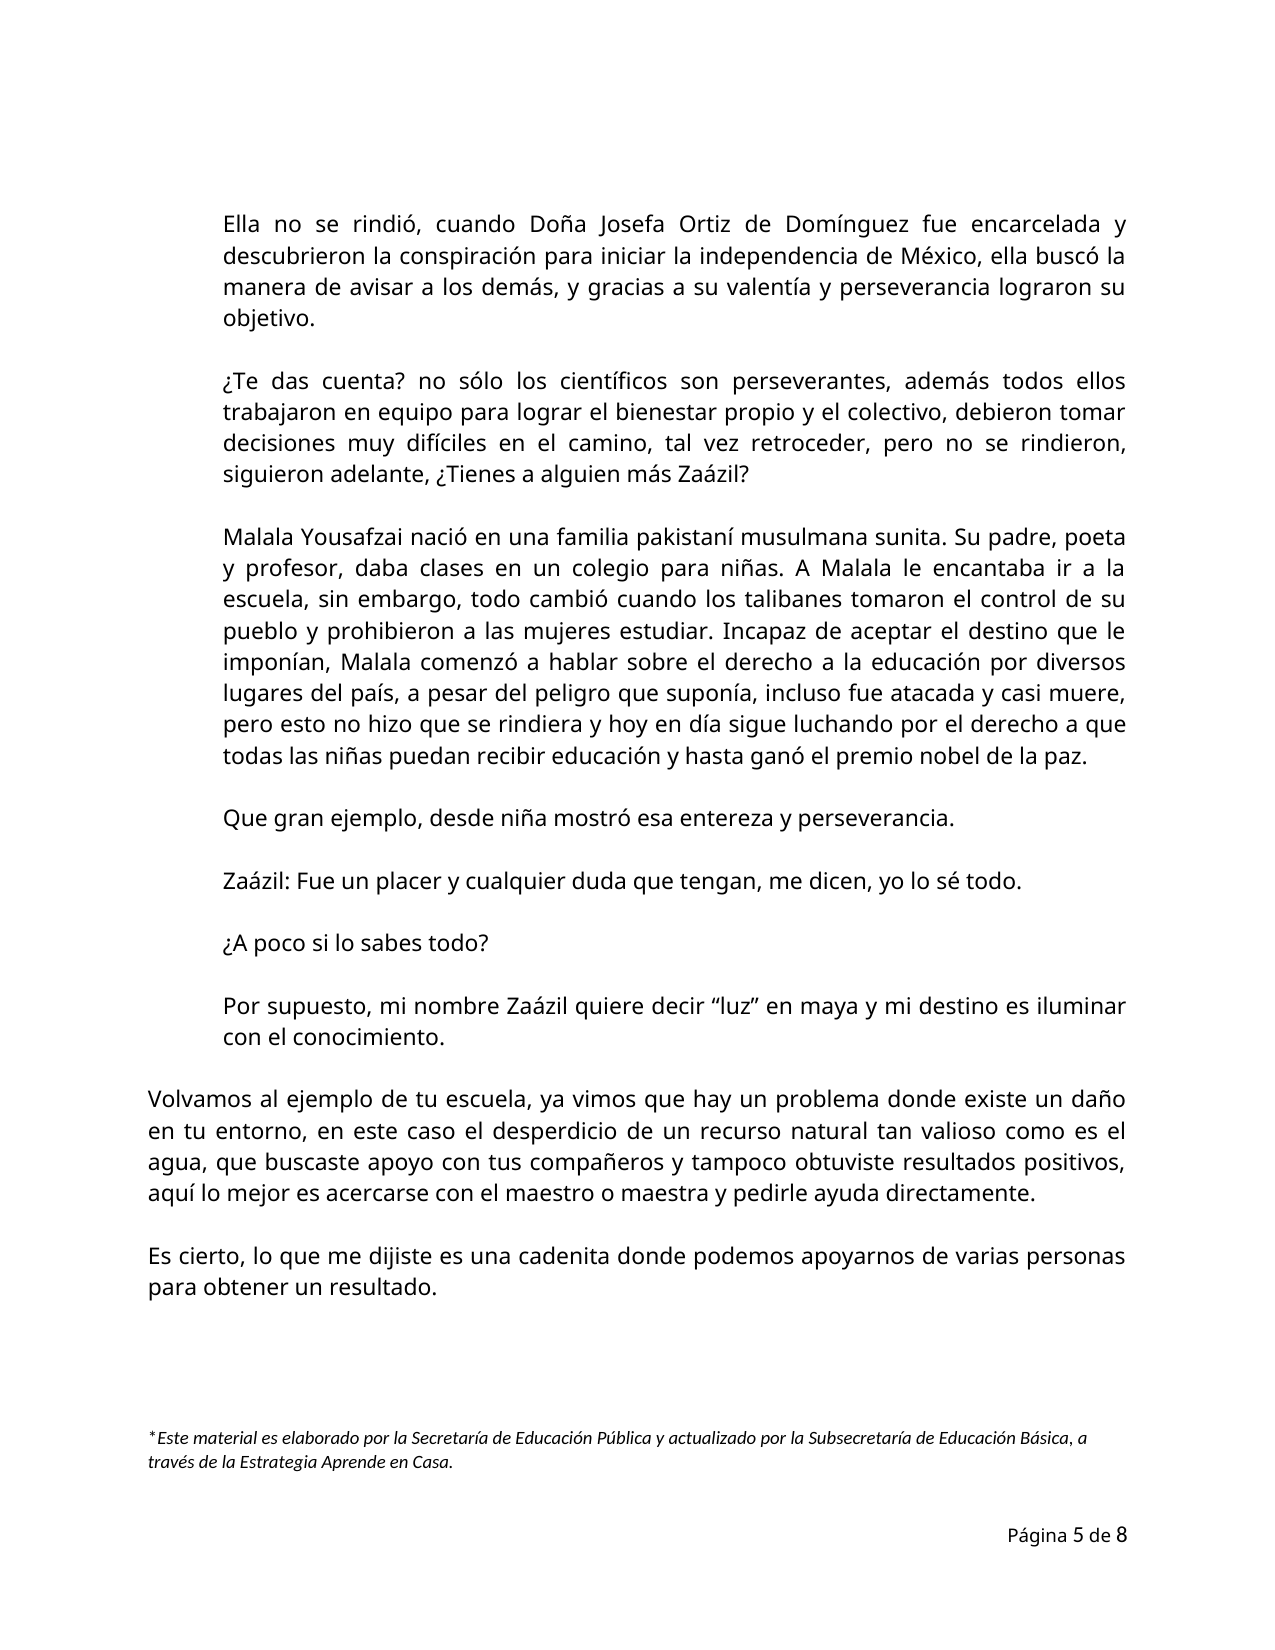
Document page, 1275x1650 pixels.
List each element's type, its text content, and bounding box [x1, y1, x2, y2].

text Que gran ejemplo, desde niña mostró esa entereza y perseverancia. [223, 802, 1127, 833]
text Es cierto, lo que me dijiste es una cadenita donde podemos apoyarnos de varias personas para obtener un resultado. [148, 1240, 1127, 1302]
text Volvamos al ejemplo de tu escuela, ya vimos que hay un problema donde existe un daño en tu entorno, en este caso el desperdicio de un recurso natural tan valioso como es el agua, que buscaste apoyo con tus compañeros y tampoco obtuviste resultados positivos, aquí lo mejor es acercarse con el maestro o maestra y pedirle ayuda directamente. [148, 1083, 1127, 1208]
text Zaázil: Fue un placer y cualquier duda que tengan, me dicen, yo lo sé todo. [223, 865, 1127, 896]
text ¿A poco si lo sabes todo? [223, 927, 1127, 958]
text Ella no se rindió, cuando Doña Josefa Ortiz de Domínguez fue encarcelada y descubrieron la conspiración para iniciar la independencia de México, ella buscó la manera de avisar a los demás, y gracias a su valentía y perseverancia lograron su objetivo. [223, 208, 1127, 333]
text ¿Te das cuenta? no sólo los científicos son perseverantes, además todos ellos trabajaron en equipo para lograr el bienestar propio y el colectivo, debieron tomar decisiones muy difíciles en el camino, tal vez retroceder, pero no se rindieron, siguieron adelante, ¿Tienes a alguien más Zaázil? [223, 365, 1127, 490]
text Por supuesto, mi nombre Zaázil quiere decir “luz” en maya y mi destino es iluminar con el conocimiento. [223, 990, 1127, 1052]
text Malala Yousafzai nació en una familia pakistaní musulmana sunita. Su padre, poeta y profesor, daba clases en un colegio para niñas. A Malala le encantaba ir a la escuela, sin embargo, todo cambió cuando los talibanes tomaron el control de su pueblo y prohibieron a las mujeres estudiar. Incapaz de aceptar el destino que le imponían, Malala comenzó a hablar sobre el derecho a la educación por diversos lugares del país, a pesar del peligro que suponía, incluso fue atacada y casi muere, pero esto no hizo que se rindiera y hoy en día sigue luchando por el derecho a que todas las niñas puedan recibir educación y hasta ganó el premio nobel de la paz. [223, 521, 1127, 771]
